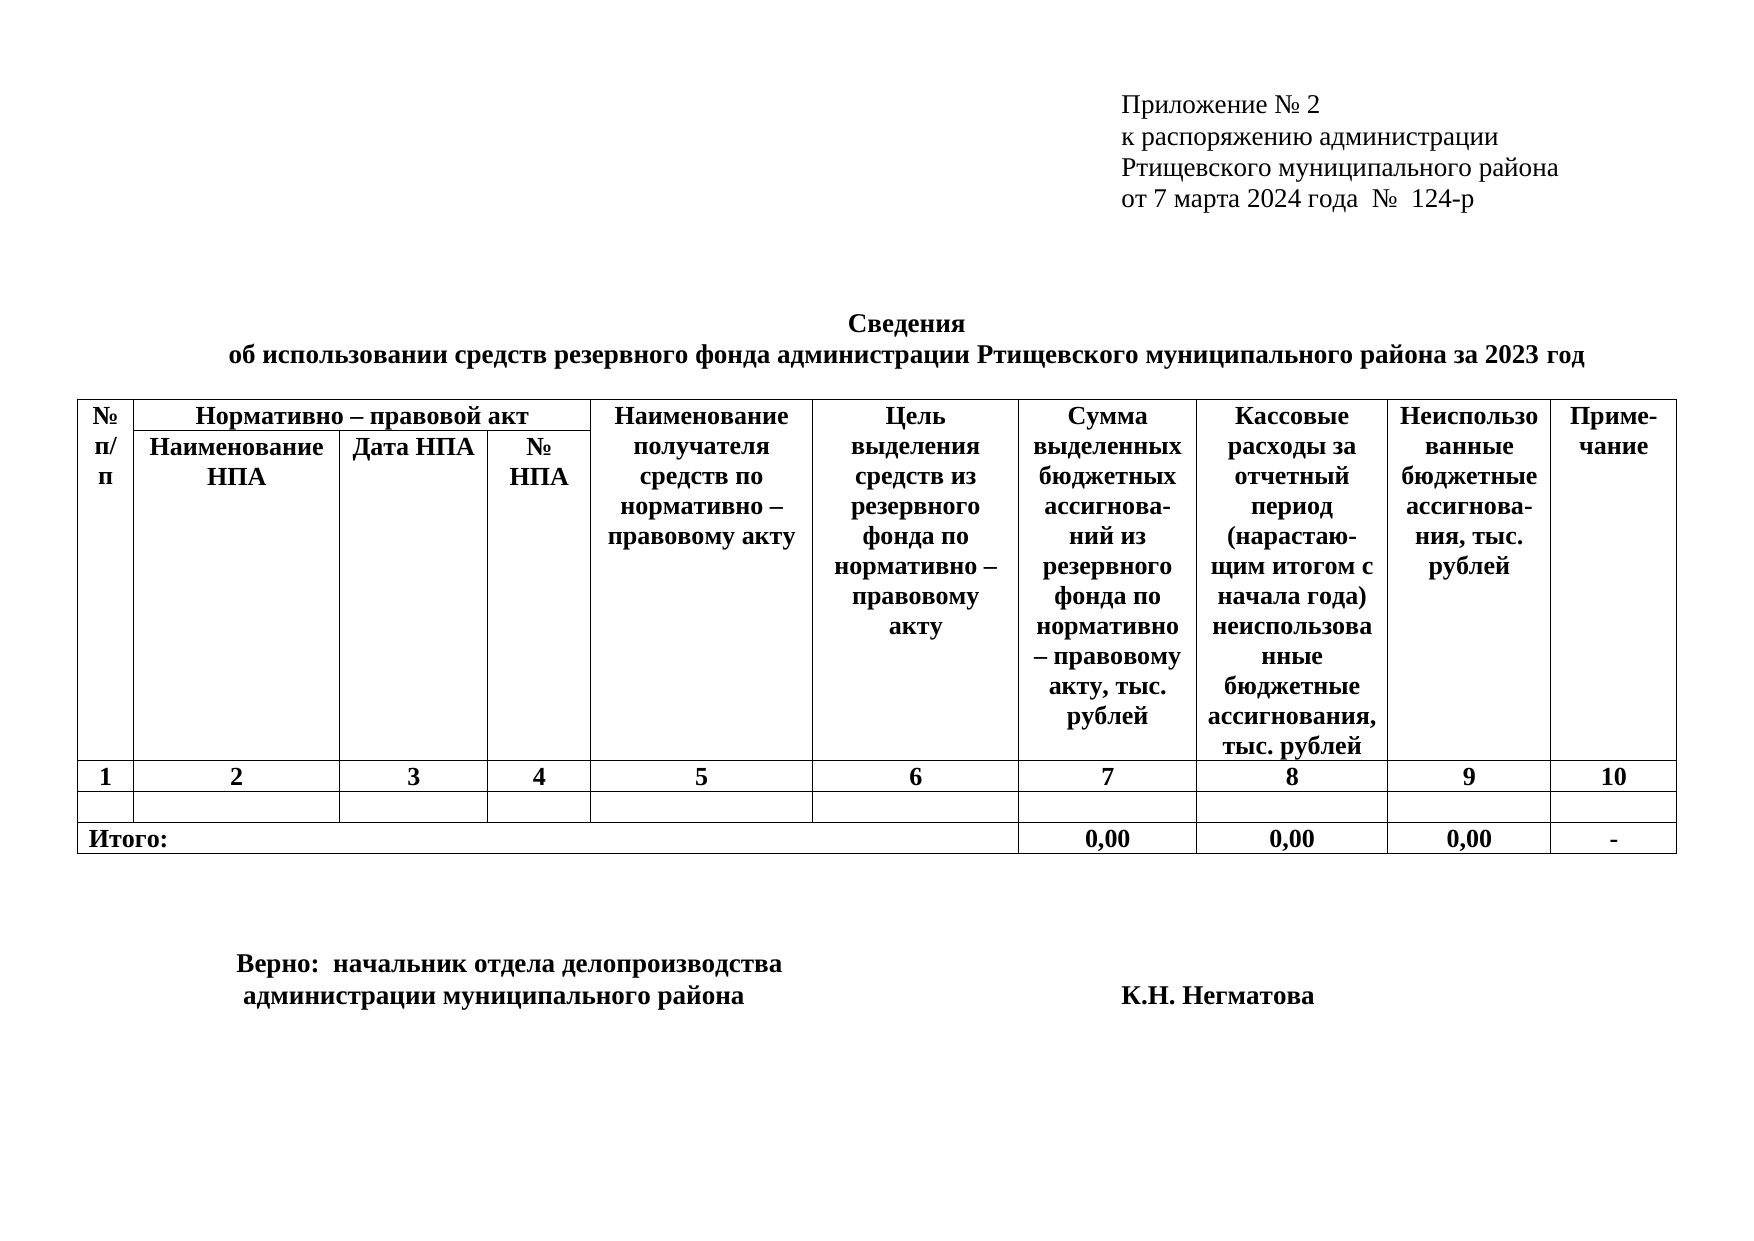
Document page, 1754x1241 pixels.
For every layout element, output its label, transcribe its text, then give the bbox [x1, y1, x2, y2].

text Ртищевского муниципального района [1047, 151, 1724, 182]
text Верно: начальник отдела делопроизводства [236, 948, 1724, 979]
table_cell [1388, 792, 1550, 822]
table_cell 3 [340, 761, 487, 791]
table_cell [340, 792, 487, 822]
text об использовании средств резервного фонда администрации Ртищевского муниципального района за 2023 год [89, 338, 1724, 369]
table_cell 9 [1388, 761, 1550, 791]
table_cell Дата НПА [340, 431, 487, 760]
table_cell 7 [1019, 761, 1196, 791]
table_cell 8 [1197, 761, 1387, 791]
table_cell [488, 792, 590, 822]
table_cell [1019, 792, 1196, 822]
table_cell Наименование НПА [134, 431, 339, 760]
text от 7 марта 2024 года № 124-р [1047, 182, 1724, 213]
table_cell [1551, 792, 1676, 822]
table_cell 1 [78, 761, 133, 791]
table_cell - [1551, 823, 1676, 853]
table_cell 0,00 [1019, 823, 1196, 853]
table_cell 5 [591, 761, 812, 791]
table_header Цель выделения средств из резервного фонда по нормативно – правовому акту [813, 400, 1018, 760]
table_header Приме-чание [1551, 400, 1676, 760]
table_cell 0,00 [1197, 823, 1387, 853]
table_cell [134, 792, 339, 822]
table_cell 2 [134, 761, 339, 791]
table_header Кассовые расходы за отчетный период (нарастаю-щим итогом с начала года) неиспользованные бюджетные ассигнования, тыс. рублей [1197, 400, 1387, 760]
table_cell 6 [813, 761, 1018, 791]
table_cell [813, 792, 1018, 822]
text к распоряжению администрации [1047, 120, 1724, 151]
table_header № п/п [78, 400, 133, 760]
text администрации муниципального района К.Н. Негматова [236, 979, 1724, 1010]
table_cell № НПА [488, 431, 590, 760]
table_cell 4 [488, 761, 590, 791]
table_cell Итого: [78, 823, 1018, 853]
text Приложение № 2 [1121, 89, 1724, 120]
table_header Неиспользованные бюджетные ассигнова-ния, тыс. рублей [1388, 400, 1550, 760]
table_cell 0,00 [1388, 823, 1550, 853]
table_cell [591, 792, 812, 822]
table_cell 10 [1551, 761, 1676, 791]
table_header Нормативно – правовой акт [134, 400, 590, 430]
table_cell [78, 792, 133, 822]
table_header Наименование получателя средств по нормативно – правовому акту [591, 400, 812, 760]
table_cell [1197, 792, 1387, 822]
text Сведения [89, 307, 1724, 338]
table_header Сумма выделенных бюджетных ассигнова-ний из резервного фонда по нормативно – правовому акту, тыс. рублей [1019, 400, 1196, 760]
